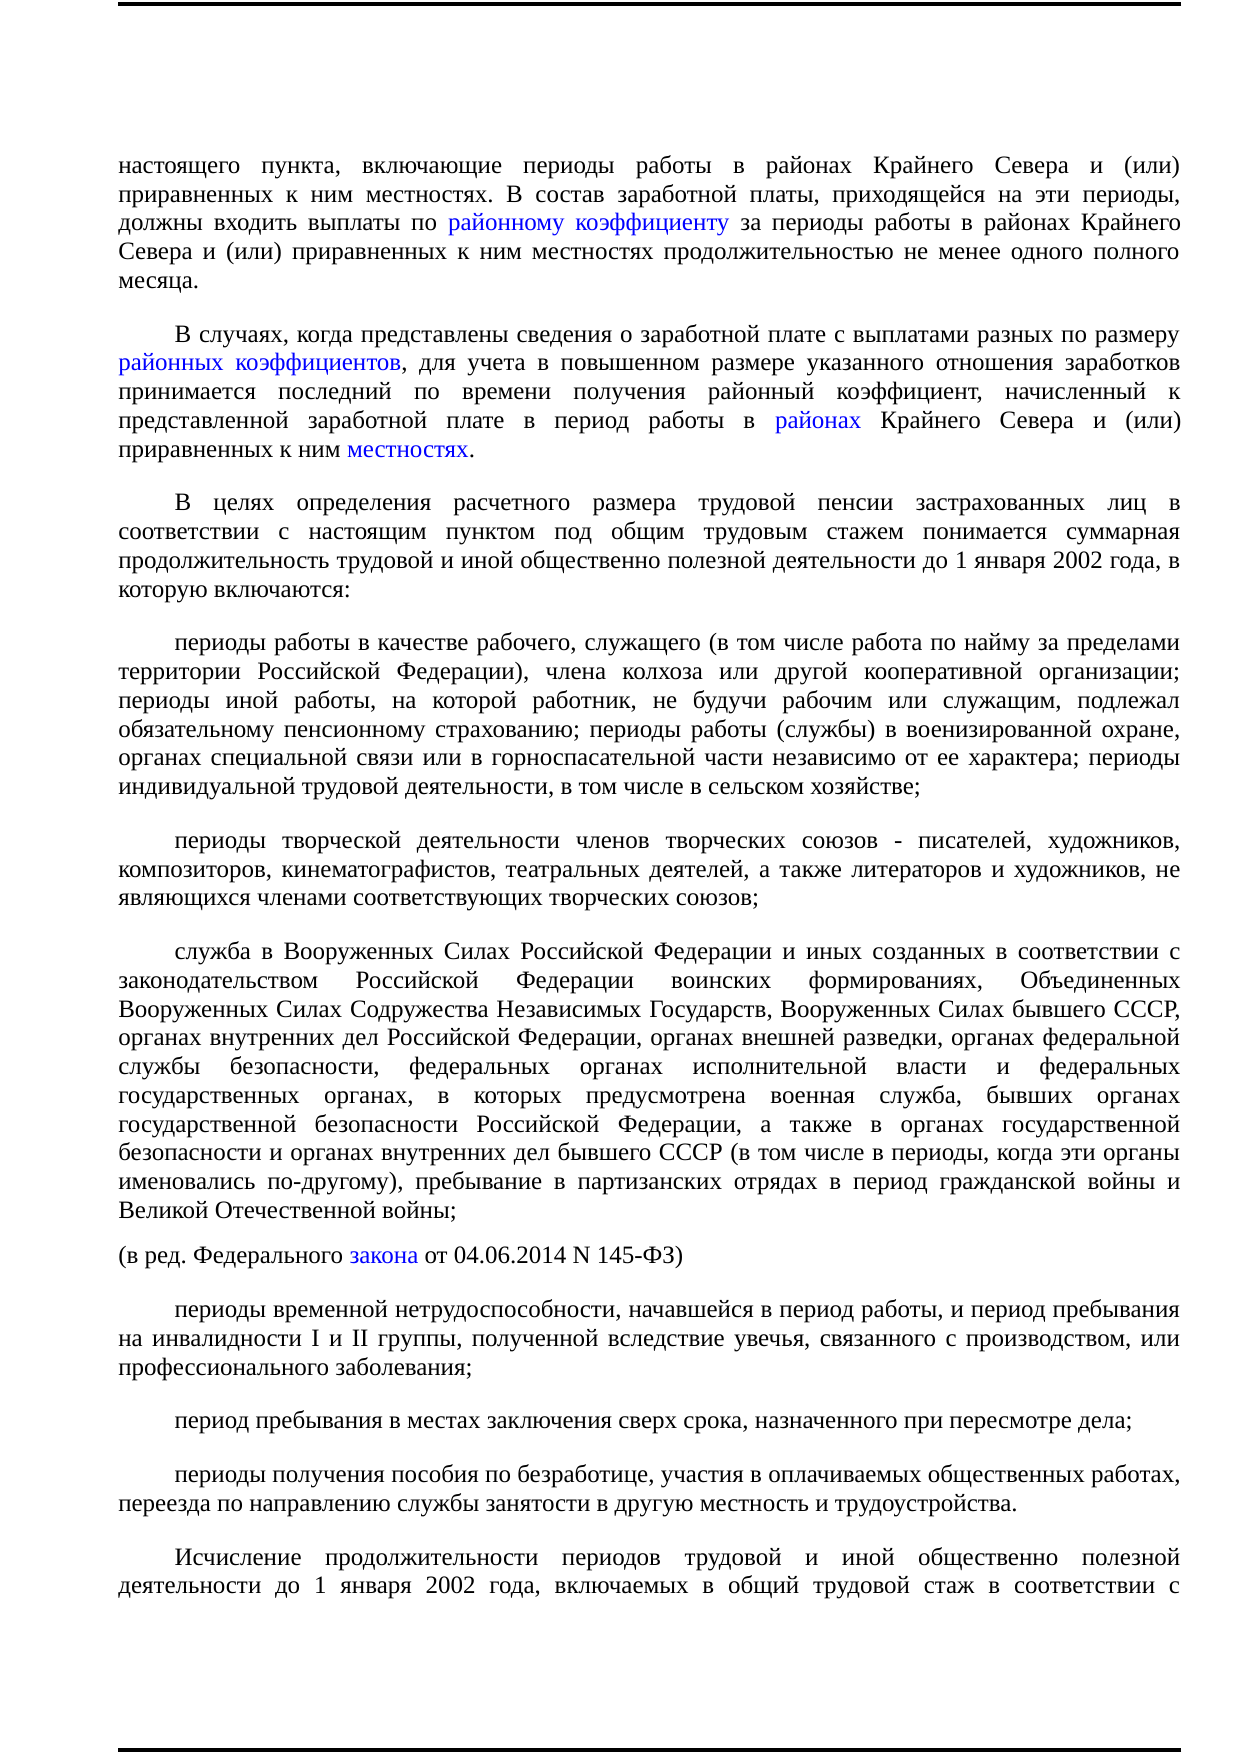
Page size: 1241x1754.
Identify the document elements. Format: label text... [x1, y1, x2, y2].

text период пребывания в местах заключения сверх срока, назначенного при пересмотре дела; [118, 1405, 1181, 1434]
text служба в Вооруженных Силах Российской Федерации и иных созданных в соответствии с законодательством Российской Федерации воинских формированиях, Объединенных Вооруженных Силах Содружества Независимых Государств, Вооруженных Силах бывшего СССР, органах внутренних дел Российской Федерации, органах внешней разведки, органах федеральной службы безопасности, федеральных органах исполнительной власти и федеральных государственных органах, в которых предусмотрена военная служба, бывших органах государственной безопасности Российской Федерации, а также в органах государственной безопасности и органах внутренних дел бывшего СССР (в том числе в периоды, когда эти органы именовались по-другому), пребывание в партизанских отрядах в период гражданской войны и Великой Отечественной войны; [118, 936, 1181, 1224]
text периоды временной нетрудоспособности, начавшейся в период работы, и период пребывания на инвалидности I и II группы, полученной вследствие увечья, связанного с производством, или профессионального заболевания; [118, 1294, 1181, 1380]
text В целях определения расчетного размера трудовой пенсии застрахованных лиц в соответствии с настоящим пунктом под общим трудовым стажем понимается суммарная продолжительность трудовой и иной общественно полезной деятельности до 1 января 2002 года, в которую включаются: [118, 487, 1181, 602]
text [118, 150, 1181, 294]
text периоды работы в качестве рабочего, служащего (в том числе работа по найму за пределами территории Российской Федерации), члена колхоза или другой кооперативной организации; периоды иной работы, на которой работник, не будучи рабочим или служащим, подлежал обязательному пенсионному страхованию; периоды работы (службы) в военизированной охране, органах специальной связи или в горноспасательной части независимо от ее характера; периоды индивидуальной трудовой деятельности, в том числе в сельском хозяйстве; [118, 627, 1181, 800]
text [118, 1542, 1181, 1599]
text периоды творческой деятельности членов творческих союзов - писателей, художников, композиторов, кинематографистов, театральных деятелей, а также литераторов и художников, не являющихся членами соответствующих творческих союзов; [118, 825, 1181, 911]
text В случаях, когда представлены сведения о заработной плате с выплатами разных по размеру районных коэффициентов, для учета в повышенном размере указанного отношения заработков принимается последний по времени получения районный коэффициент, начисленный к представленной заработной плате в период работы в районах Крайнего Севера и (или) приравненных к ним местностях. [118, 319, 1181, 462]
text периоды получения пособия по безработице, участия в оплачиваемых общественных работах, переезда по направлению службы занятости в другую местность и трудоустройства. [118, 1459, 1181, 1517]
text (в ред. Федерального закона от 04.06.2014 N 145-ФЗ) [118, 1240, 1181, 1269]
